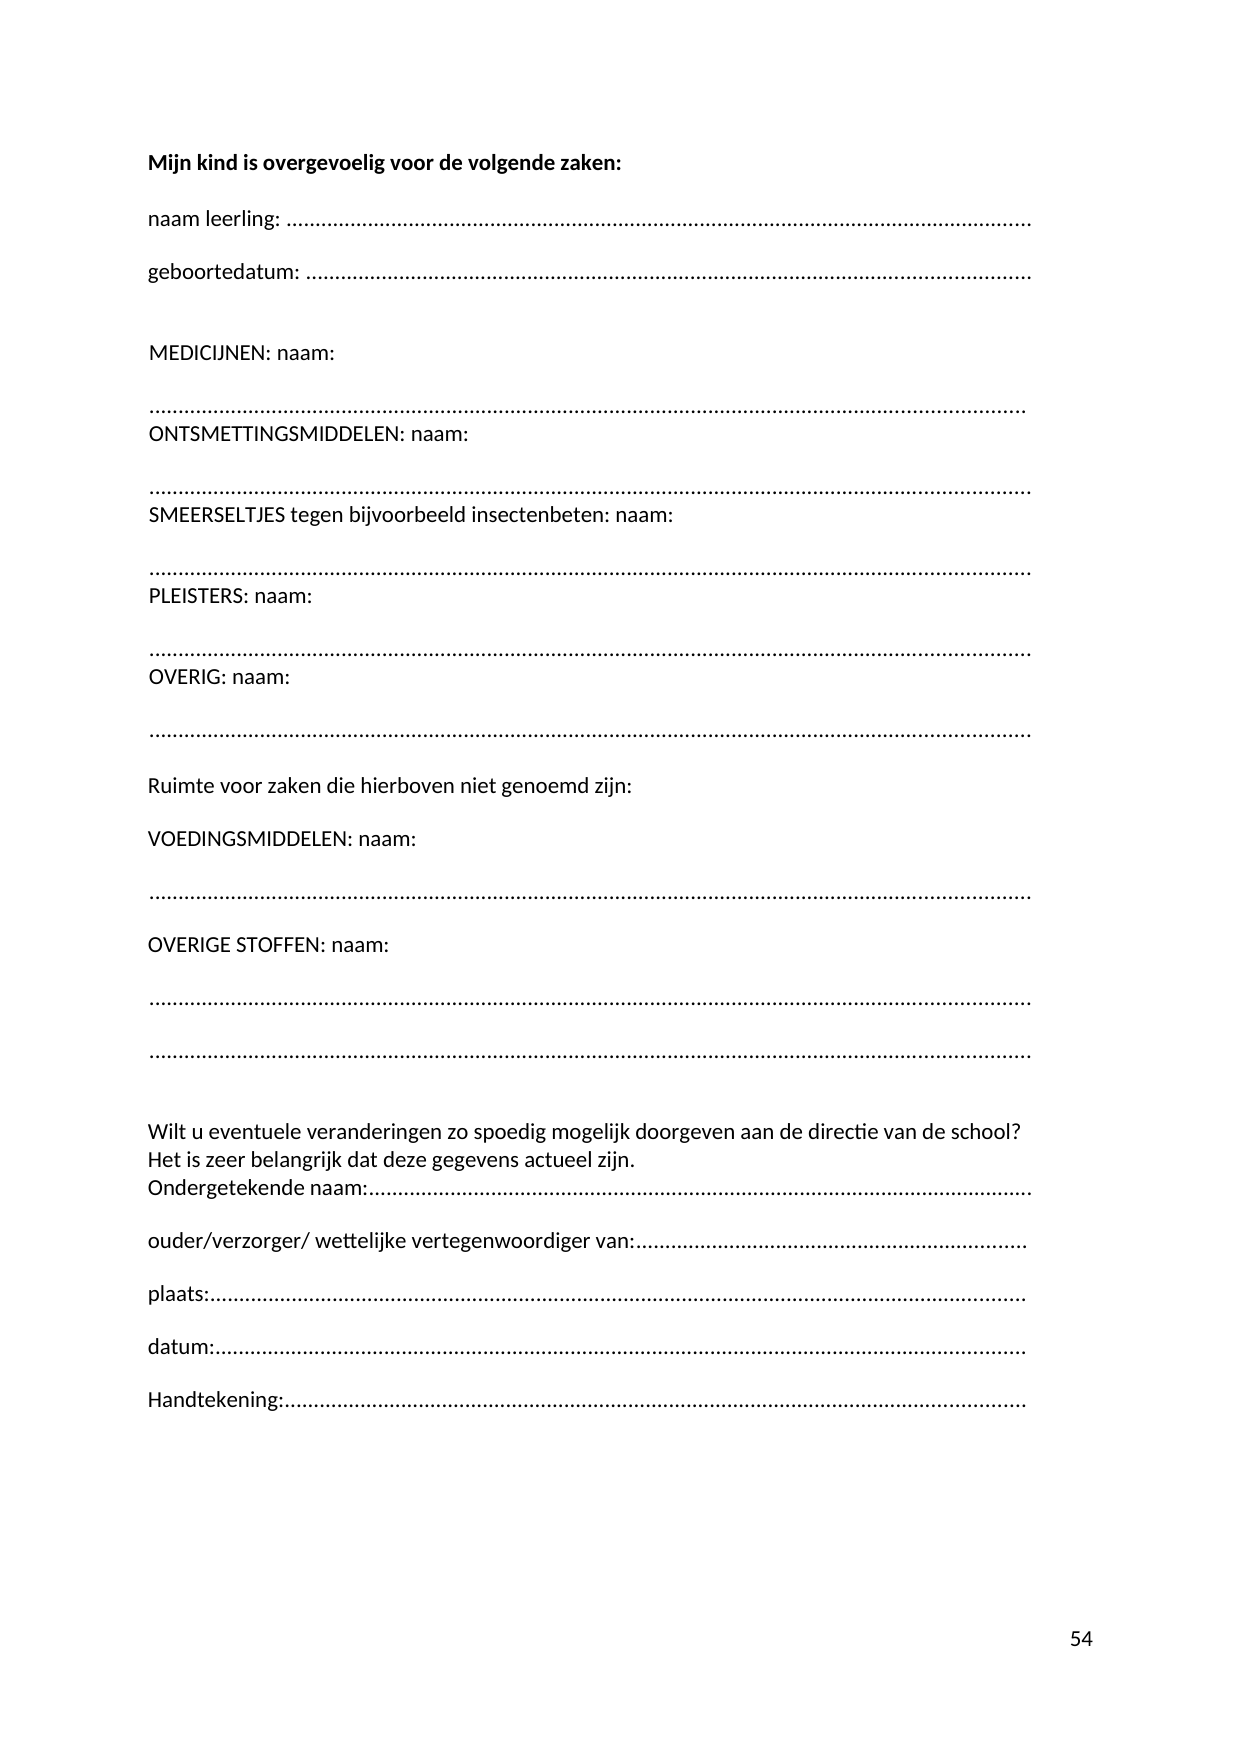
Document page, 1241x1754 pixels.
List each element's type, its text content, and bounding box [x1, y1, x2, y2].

text MEDICIJNEN: naam: [149, 338, 1093, 366]
text VOEDINGSMIDDELEN: naam: [148, 824, 1093, 852]
text SMEERSELTJES tegen bijvoorbeeld insectenbeten: naam: [149, 500, 1093, 528]
text plaats: [148, 1279, 1093, 1307]
text Wilt u eventuele veranderingen zo spoedig mogelijk doorgeven aan de directie van de school? [148, 1117, 1093, 1145]
text ouder/verzorger/ wettelijke vertegenwoordiger van: [148, 1226, 1093, 1254]
text Ondergetekende naam: [148, 1173, 1093, 1201]
text datum: [148, 1332, 1093, 1360]
text OVERIG: naam: [149, 662, 1093, 690]
text ONTSMETTINGSMIDDELEN: naam: [149, 419, 1093, 447]
text Het is zeer belangrijk dat deze gegevens actueel zijn. [148, 1145, 1093, 1173]
text geboortedatum: [148, 257, 1093, 285]
text PLEISTERS: naam: [149, 581, 1093, 609]
text naam leerling: [148, 204, 1093, 232]
text Mijn kind is overgevoelig voor de volgende zaken: [148, 148, 1094, 176]
text Handtekening: [148, 1385, 1093, 1413]
text OVERIGE STOFFEN: naam: [148, 930, 1093, 958]
text Ruimte voor zaken die hierboven niet genoemd zijn: [148, 771, 1093, 799]
